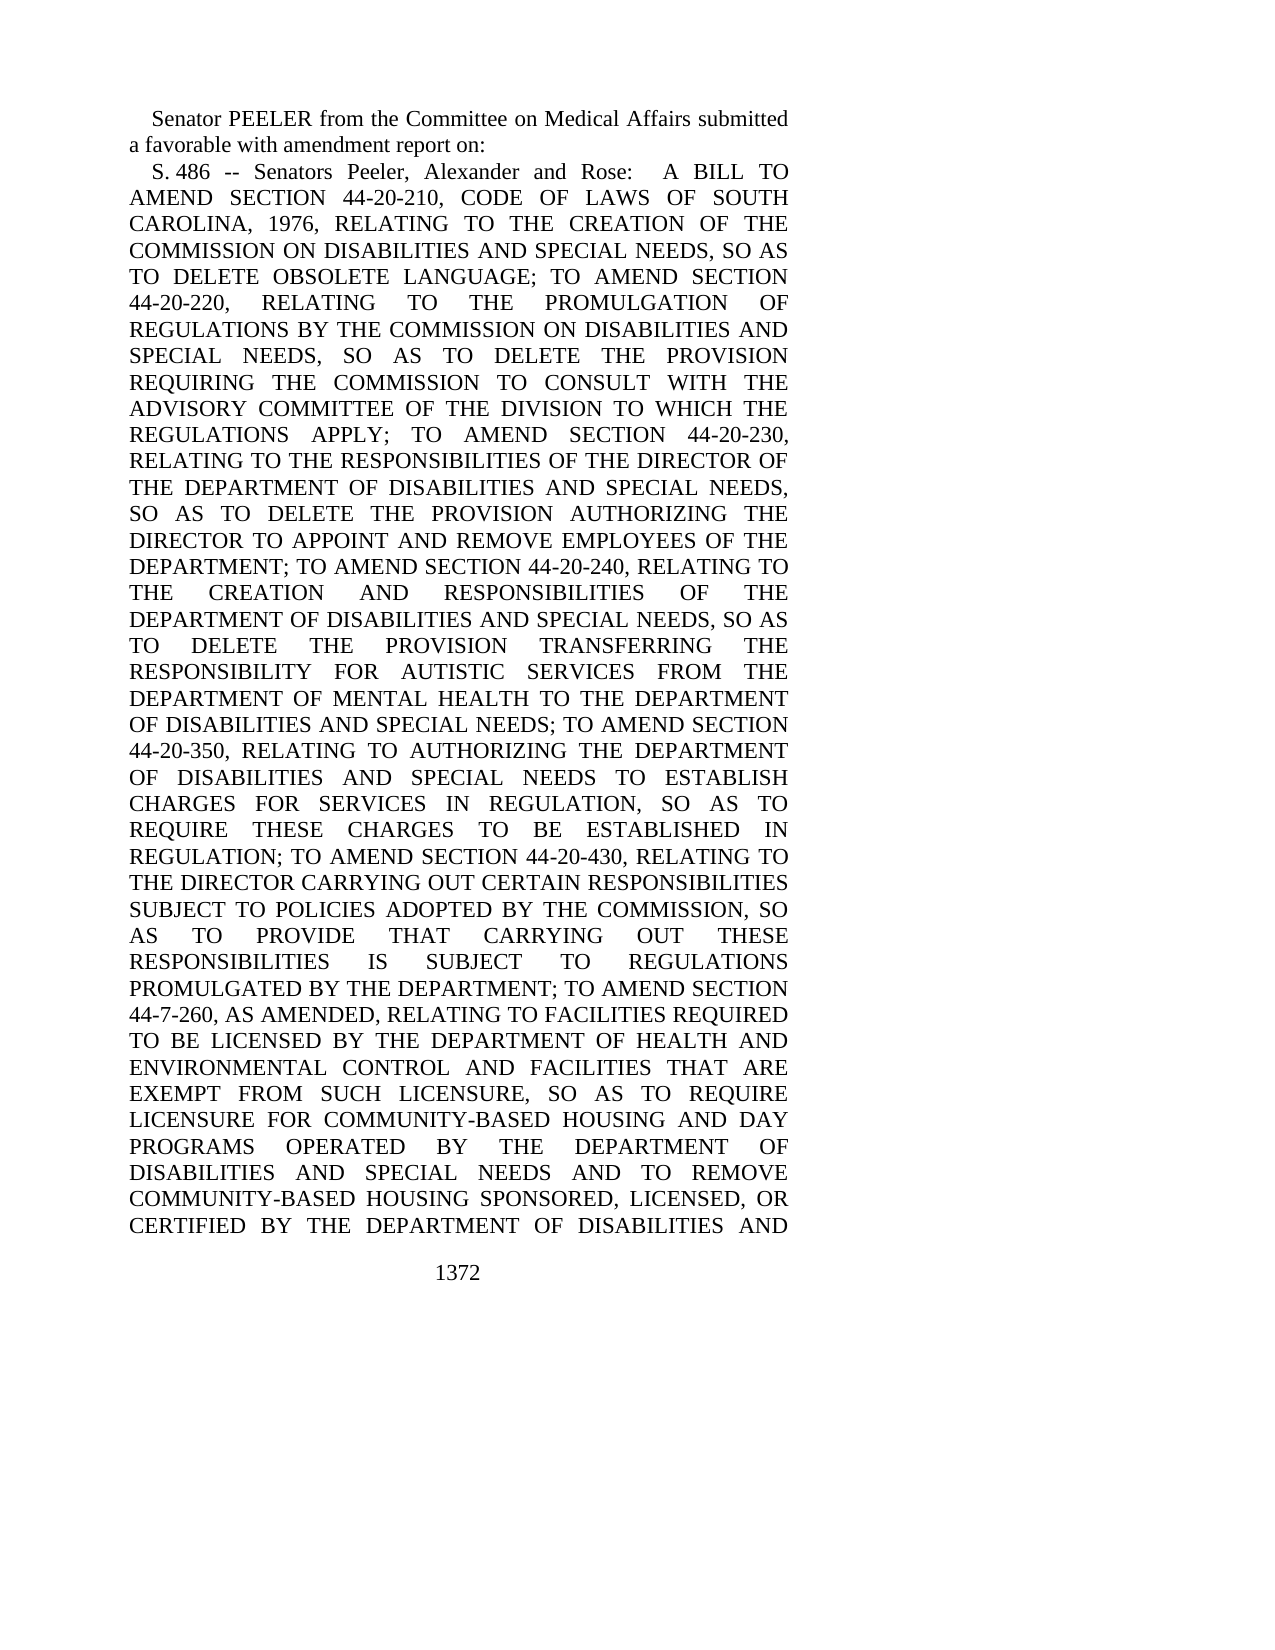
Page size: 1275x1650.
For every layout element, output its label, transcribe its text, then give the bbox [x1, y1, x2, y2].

text Senator PEELER from the Committee on Medical Affairs submitted a favorable with amendment report on: [129, 105, 789, 158]
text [129, 158, 789, 1238]
